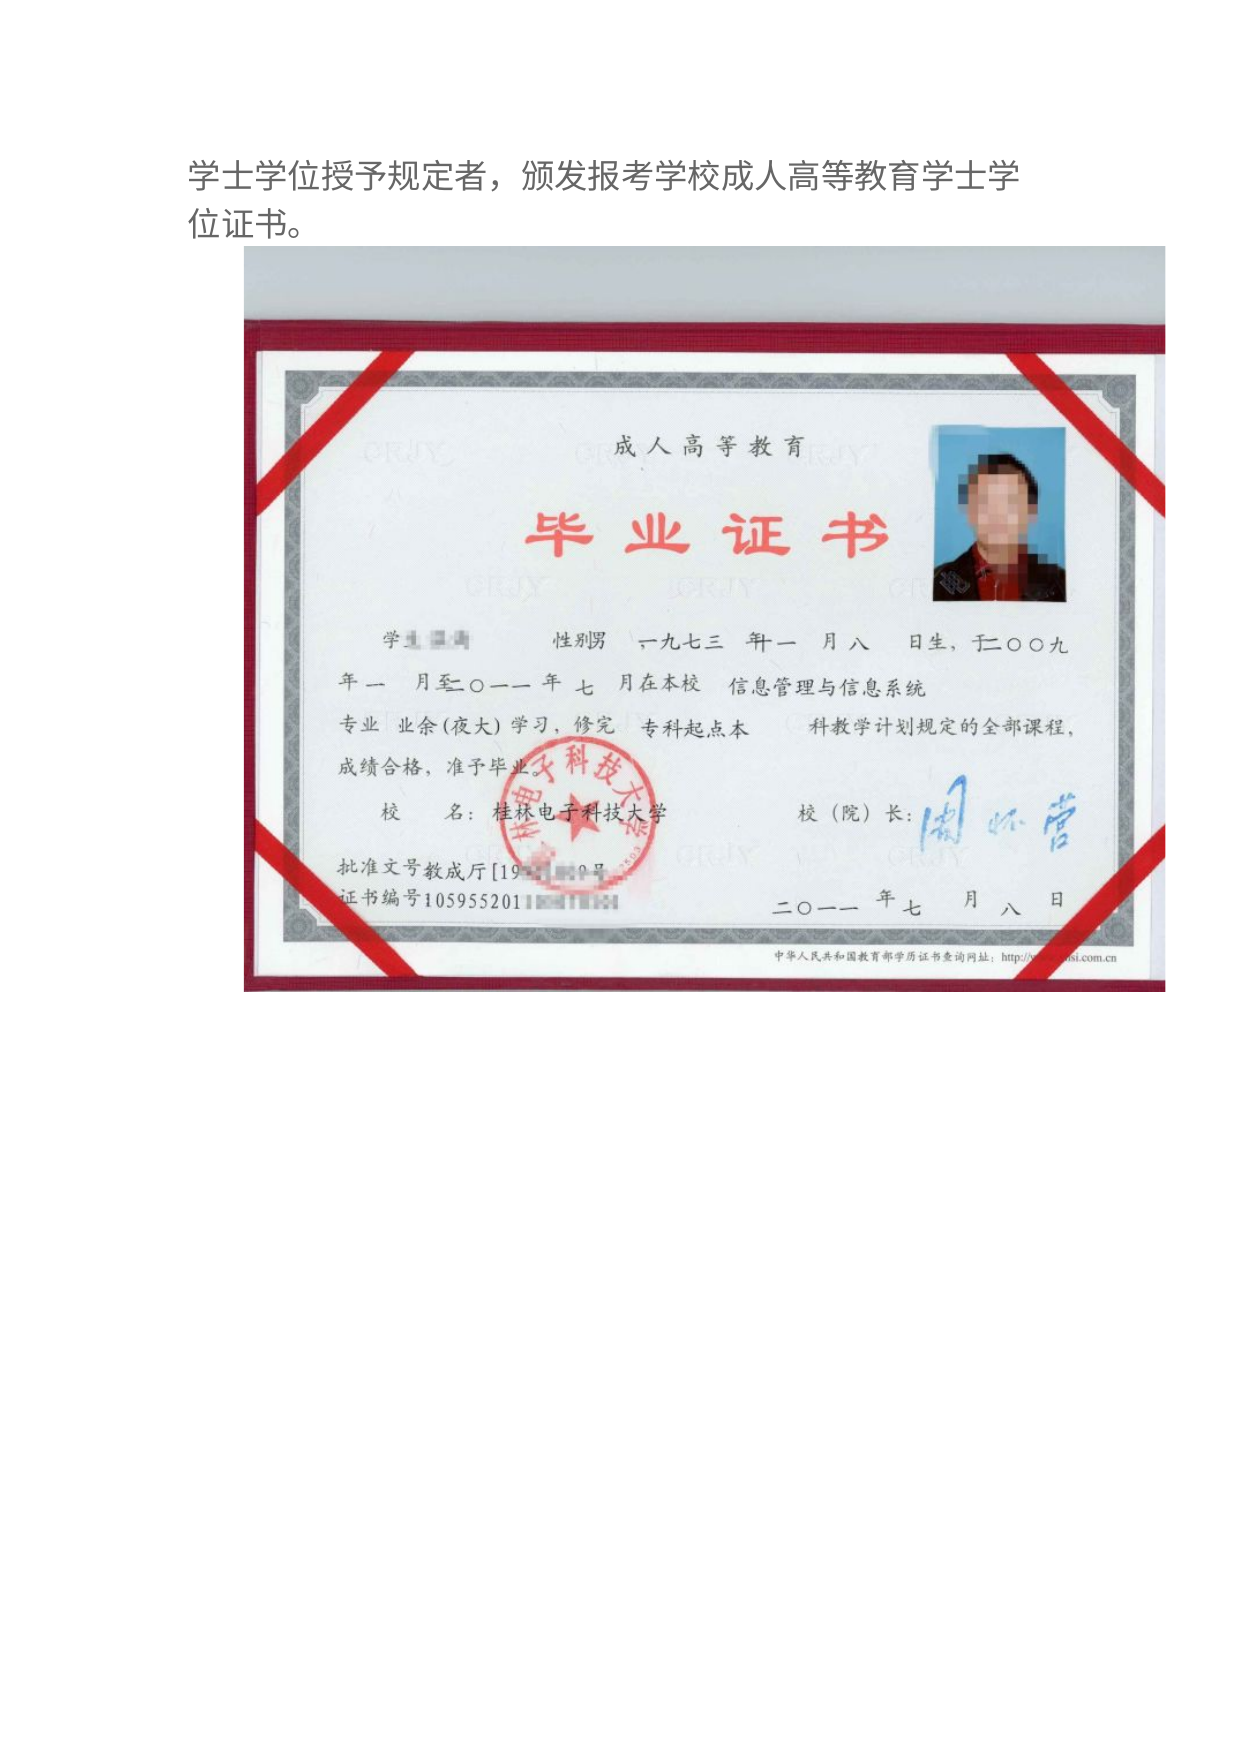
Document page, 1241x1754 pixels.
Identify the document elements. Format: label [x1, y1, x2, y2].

text [187, 150, 1053, 246]
picture [243, 246, 1166, 992]
